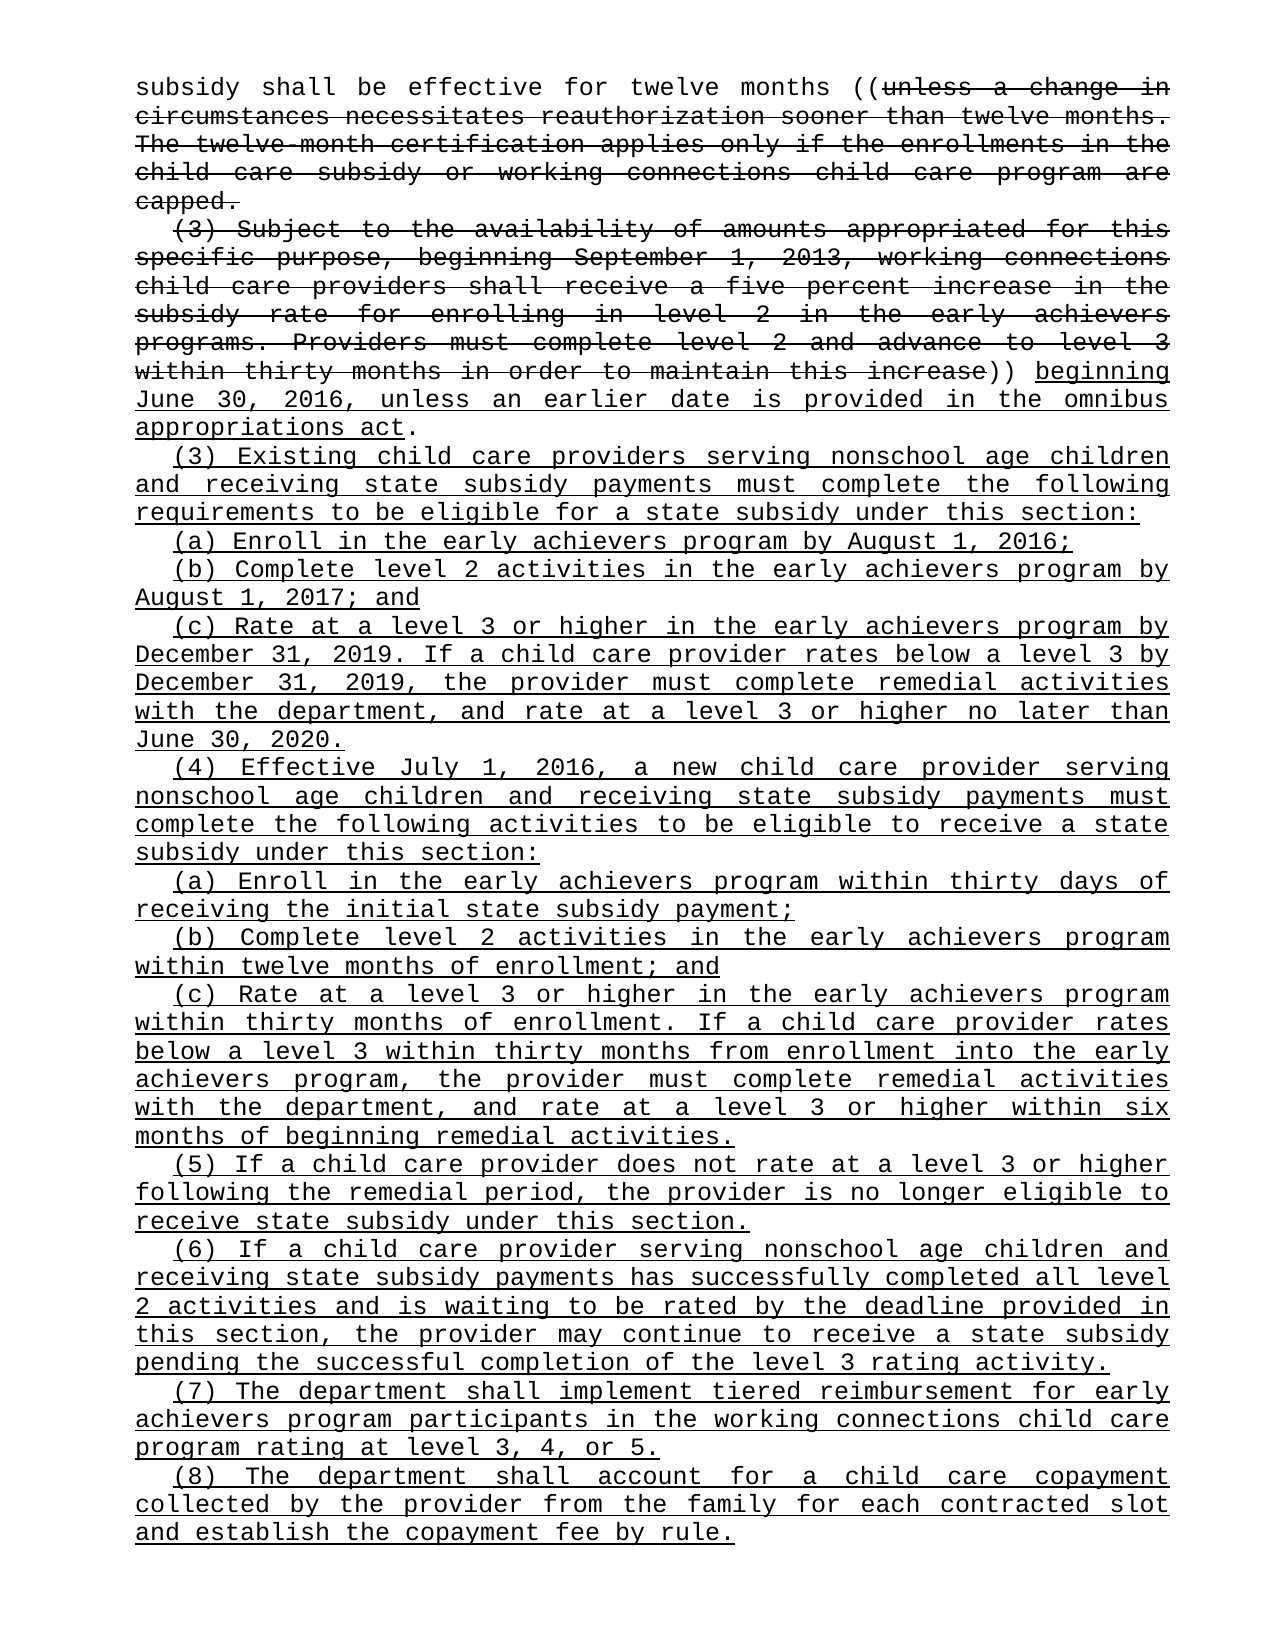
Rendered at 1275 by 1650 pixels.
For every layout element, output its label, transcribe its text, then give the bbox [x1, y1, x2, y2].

text (7) The department shall implement tiered reimbursement for early achievers program participants in the working connections child care program rating at level 3, 4, or 5. [135, 1378, 1170, 1430]
text (6) If a child care provider serving nonschool age children and receiving state subsidy payments has successfully completed all level 2 activities and is waiting to be rated by the deadline provided in this section, the provider may continue to receive a state subsidy pending the successful completion of the level 3 rating activity. [135, 1237, 1170, 1288]
text (c) Rate at a level 3 or higher in the early achievers program within thirty months of enrollment. If a child care provider rates below a level 3 within thirty months from enrollment into the early achievers program, the provider must complete remedial activities with the department, and rate at a level 3 or higher within six months of beginning remedial activities. [135, 1035, 1170, 1061]
text (3) Subject to the availability of amounts appropriated for this specific purpose, beginning September 1, 2013, working connections child care providers shall receive a five percent increase in the subsidy rate for enrolling in level 2 in the early achievers programs. Providers must complete level 2 and advance to level 3 within thirty months in order to maintain this increase)) beginning June 30, 2016, unless an earlier date is provided in the omnibus appropriations act. [135, 217, 1170, 258]
text (5) If a child care provider does not rate at a level 3 or higher following the remedial period, the provider is no longer eligible to receive state subsidy under this section. [135, 1152, 1170, 1203]
text (6) If a child care provider serving nonschool age children and receiving state subsidy payments has successfully completed all level 2 activities and is waiting to be rated by the deadline provided in this section, the provider may continue to receive a state subsidy pending the successful completion of the level 3 rating activity. [135, 1290, 1170, 1316]
text (c) Rate at a level 3 or higher in the early achievers program by December 31, 2019. If a child care provider rates below a level 3 by December 31, 2019, the provider must complete remedial activities with the department, and rate at a level 3 or higher no later than June 30, 2020. [135, 723, 1170, 755]
text (c) Rate at a level 3 or higher in the early achievers program by December 31, 2019. If a child care provider rates below a level 3 by December 31, 2019, the provider must complete remedial activities with the department, and rate at a level 3 or higher no later than June 30, 2020. [135, 613, 1170, 665]
text (c) Rate at a level 3 or higher in the early achievers program within thirty months of enrollment. If a child care provider rates below a level 3 within thirty months from enrollment into the early achievers program, the provider must complete remedial activities with the department, and rate at a level 3 or higher within six months of beginning remedial activities. [135, 1120, 1170, 1152]
text (c) Rate at a level 3 or higher in the early achievers program within thirty months of enrollment. If a child care provider rates below a level 3 within thirty months from enrollment into the early achievers program, the provider must complete remedial activities with the department, and rate at a level 3 or higher within six months of beginning remedial activities. [135, 1091, 1170, 1118]
text (8) The department shall account for a child care copayment collected by the provider from the family for each contracted slot and establish the copayment fee by rule. [135, 1516, 1170, 1548]
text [135, 118, 1170, 145]
text (c) Rate at a level 3 or higher in the early achievers program by December 31, 2019. If a child care provider rates below a level 3 by December 31, 2019, the provider must complete remedial activities with the department, and rate at a level 3 or higher no later than June 30, 2020. [135, 666, 1170, 693]
text (3) Existing child care providers serving nonschool age children and receiving state subsidy payments must complete the following requirements to be eligible for a state subsidy under this section: [135, 496, 1170, 528]
text (4) Effective July 1, 2016, a new child care provider serving nonschool age children and receiving state subsidy payments must complete the following activities to be eligible to receive a state subsidy under this section: [135, 755, 1170, 806]
text (3) Existing child care providers serving nonschool age children and receiving state subsidy payments must complete the following requirements to be eligible for a state subsidy under this section: [135, 443, 1170, 495]
text (6) If a child care provider serving nonschool age children and receiving state subsidy payments has successfully completed all level 2 activities and is waiting to be rated by the deadline provided in this section, the provider may continue to receive a state subsidy pending the successful completion of the level 3 rating activity. [135, 1346, 1170, 1378]
text (6) If a child care provider serving nonschool age children and receiving state subsidy payments has successfully completed all level 2 activities and is waiting to be rated by the deadline provided in this section, the provider may continue to receive a state subsidy pending the successful completion of the level 3 rating activity. [135, 1318, 1170, 1345]
text (3) Subject to the availability of amounts appropriated for this specific purpose, beginning September 1, 2013, working connections child care providers shall receive a five percent increase in the subsidy rate for enrolling in level 2 in the early achievers programs. Providers must complete level 2 and advance to level 3 within thirty months in order to maintain this increase)) beginning June 30, 2016, unless an earlier date is provided in the omnibus appropriations act. [135, 345, 1170, 410]
text (4) Effective July 1, 2016, a new child care provider serving nonschool age children and receiving state subsidy payments must complete the following activities to be eligible to receive a state subsidy under this section: [135, 808, 1170, 868]
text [135, 75, 1170, 117]
text (b) Complete level 2 activities in the early achievers program within twelve months of enrollment; and [135, 925, 1170, 982]
text (c) Rate at a level 3 or higher in the early achievers program by December 31, 2019. If a child care provider rates below a level 3 by December 31, 2019, the provider must complete remedial activities with the department, and rate at a level 3 or higher no later than June 30, 2020. [135, 695, 1170, 721]
text (a) Enroll in the early achievers program by August 1, 2016; [135, 528, 1170, 557]
text (a) Enroll in the early achievers program within thirty days of receiving the initial state subsidy payment; [135, 868, 1170, 925]
text (c) Rate at a level 3 or higher in the early achievers program within thirty months of enrollment. If a child care provider rates below a level 3 within thirty months from enrollment into the early achievers program, the provider must complete remedial activities with the department, and rate at a level 3 or higher within six months of beginning remedial activities. [135, 982, 1170, 1033]
text (7) The department shall implement tiered reimbursement for early achievers program participants in the working connections child care program rating at level 3, 4, or 5. [135, 1431, 1170, 1463]
text (3) Subject to the availability of amounts appropriated for this specific purpose, beginning September 1, 2013, working connections child care providers shall receive a five percent increase in the subsidy rate for enrolling in level 2 in the early achievers programs. Providers must complete level 2 and advance to level 3 within thirty months in order to maintain this increase)) beginning June 30, 2016, unless an earlier date is provided in the omnibus appropriations act. [135, 411, 1170, 443]
text (8) The department shall account for a child care copayment collected by the provider from the family for each contracted slot and establish the copayment fee by rule. [135, 1463, 1170, 1515]
text (b) Complete level 2 activities in the early achievers program by August 1, 2017; and [135, 557, 1170, 613]
text (5) If a child care provider does not rate at a level 3 or higher following the remedial period, the provider is no longer eligible to receive state subsidy under this section. [135, 1205, 1170, 1237]
text (c) Rate at a level 3 or higher in the early achievers program within thirty months of enrollment. If a child care provider rates below a level 3 within thirty months from enrollment into the early achievers program, the provider must complete remedial activities with the department, and rate at a level 3 or higher within six months of beginning remedial activities. [135, 1063, 1170, 1090]
